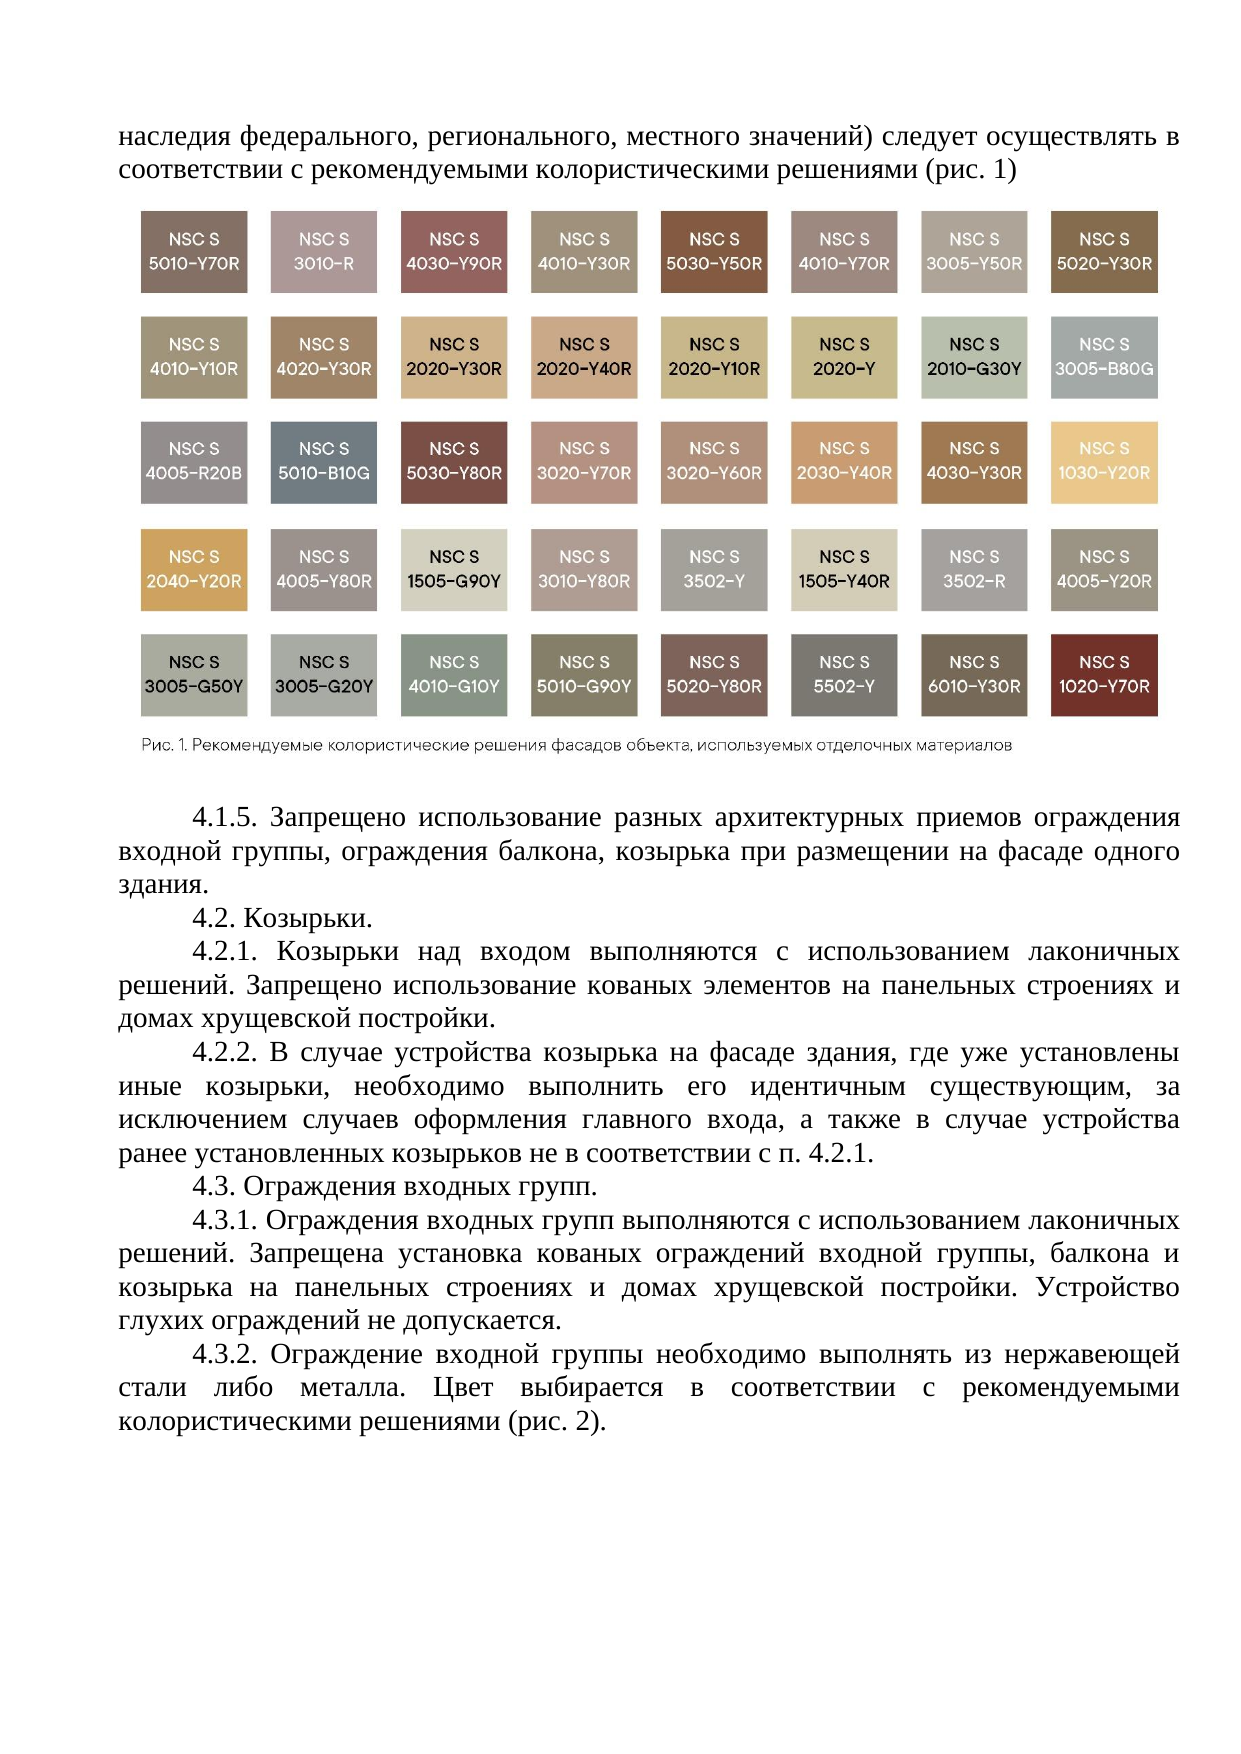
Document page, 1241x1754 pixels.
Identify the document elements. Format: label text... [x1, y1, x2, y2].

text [118, 118, 1181, 185]
text 4.1.5. Запрещено использование разных архитектурных приемов ограждения входной группы, ограждения балкона, козырька при размещении на фасаде одного здания. [118, 799, 1181, 900]
picture [118, 185, 1182, 766]
text 4.3. Ограждения входных групп. [118, 1168, 1181, 1202]
text 4.2.1. Козырьки над входом выполняются с использованием лаконичных решений. Запрещено использование кованых элементов на панельных строениях и домах хрущевской постройки. [118, 933, 1181, 1034]
text 4.2.2. В случае устройства козырька на фасаде здания, где уже установлены иные козырьки, необходимо выполнить его идентичным существующим, за исключением случаев оформления главного входа, а также в случае устройства ранее установленных козырьков не в соответствии с п. 4.2.1. [118, 1034, 1181, 1168]
text 4.2. Козырьки. [118, 900, 1181, 933]
text 4.3.2. Ограждение входной группы необходимо выполнять из нержавеющей стали либо металла. Цвет выбирается в соответствии с рекомендуемыми колористическими решениями (рис. 2). [118, 1336, 1181, 1437]
text 4.3.1. Ограждения входных групп выполняются с использованием лаконичных решений. Запрещена установка кованых ограждений входной группы, балкона и козырька на панельных строениях и домах хрущевской постройки. Устройство глухих ограждений не допускается. [118, 1202, 1181, 1336]
